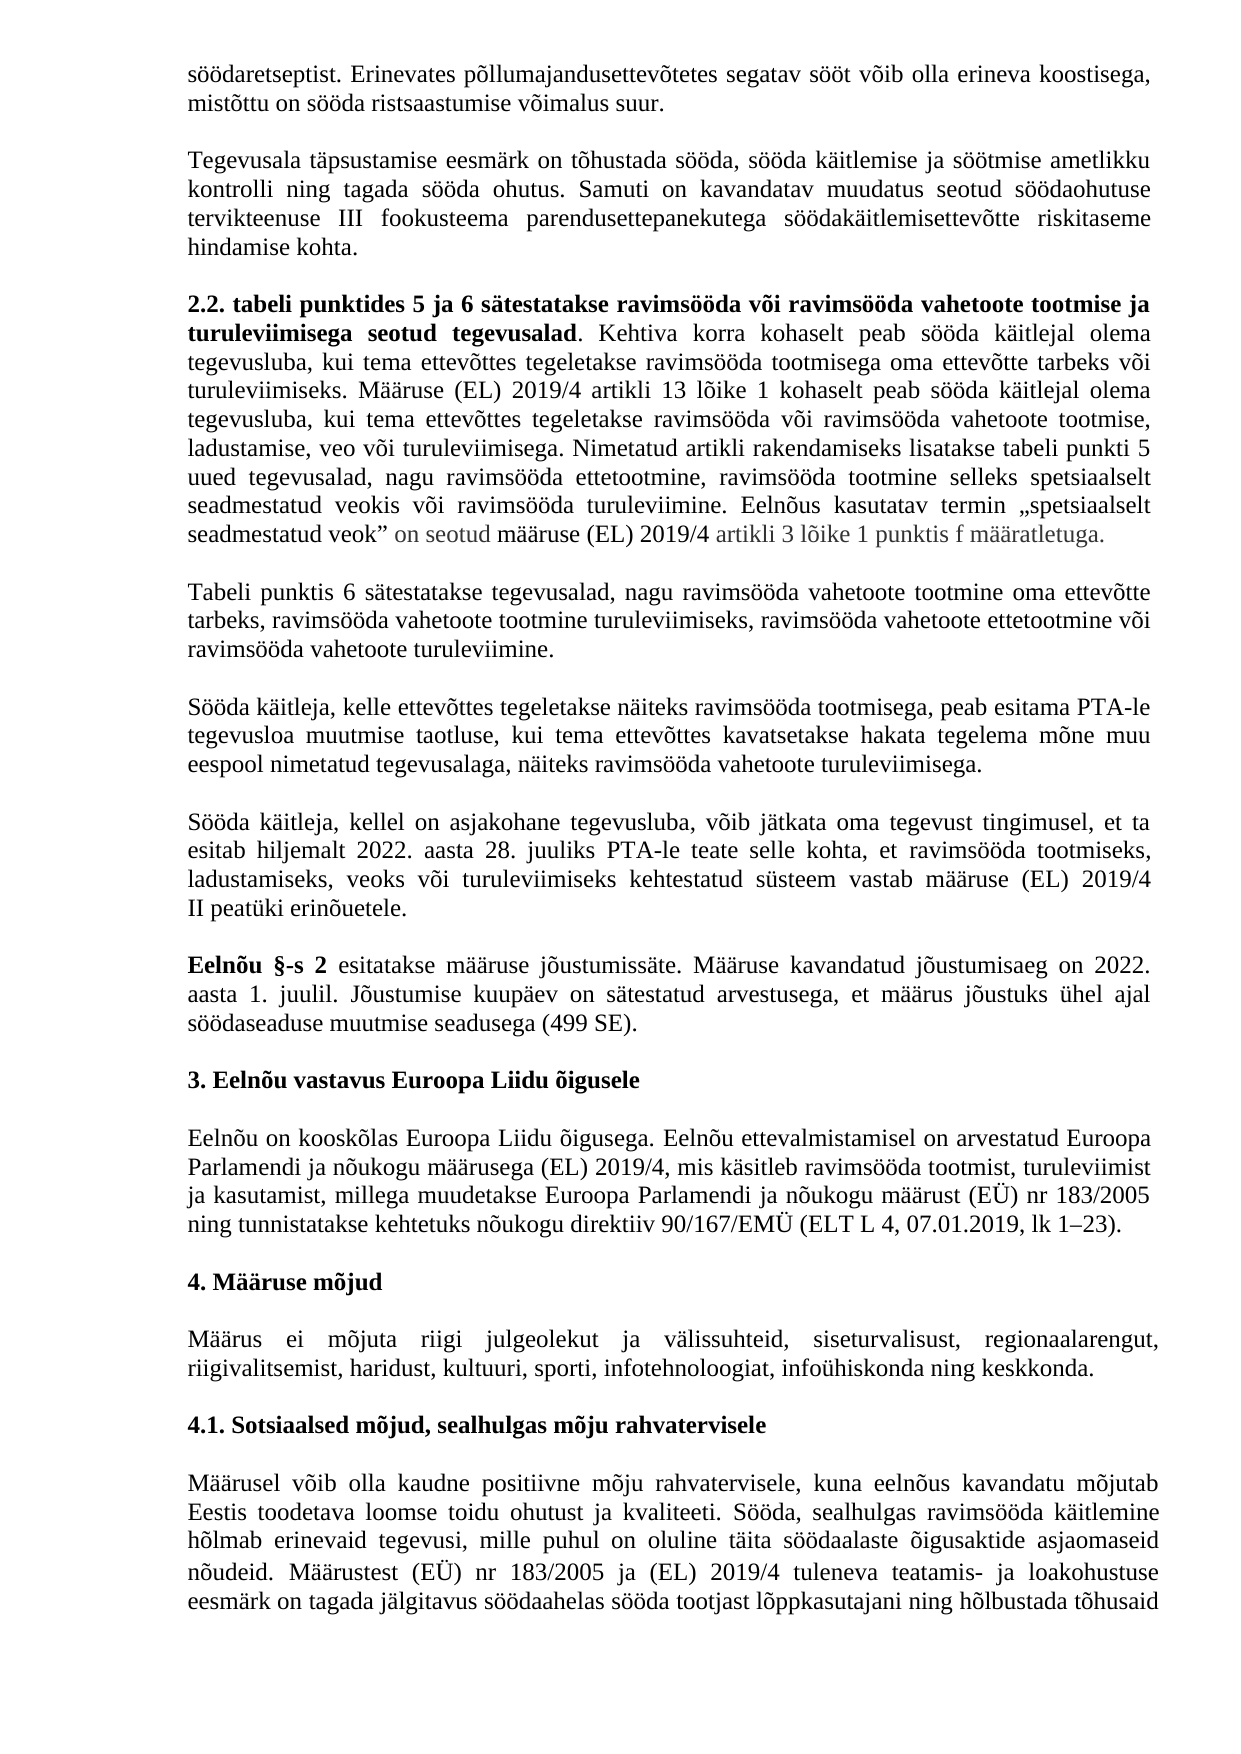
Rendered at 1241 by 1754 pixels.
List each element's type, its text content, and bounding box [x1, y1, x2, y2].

text Määrus ei mõjuta riigi julgeolekut ja välissuhteid, siseturvalisust, regionaalarengut, riigivalitsemist, haridust, kultuuri, sporti, infotehnoloogiat, infoühiskonda ning keskkonda. [187, 1324, 1160, 1382]
text 4. Määruse mõjud [187, 1267, 1152, 1295]
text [187, 59, 1152, 117]
text Tegevusala täpsustamise eesmärk on tõhustada sööda, sööda käitlemise ja söötmise ametlikku kontrolli ning tagada sööda ohutus. Samuti on kavandatav muudatus seotud söödaohutuse tervikteenuse III fookusteema parendusettepanekutega söödakäitlemisettevõtte riskitaseme hindamise kohta. [187, 145, 1152, 260]
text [187, 1468, 1160, 1586]
text Sööda käitleja, kelle ettevõttes tegeletakse näiteks ravimsööda tootmisega, peab esitama PTA-le tegevusloa muutmise taotluse, kui tema ettevõttes kavatsetakse hakata tegelema mõne muu eespool nimetatud tegevusalaga, näiteks ravimsööda vahetoote turuleviimisega. [187, 692, 1152, 778]
text 2.2. tabeli punktides 5 ja 6 sätestatakse ravimsööda või ravimsööda vahetoote tootmise ja turuleviimisega seotud tegevusalad. Kehtiva korra kohaselt peab sööda käitlejal olema tegevusluba, kui tema ettevõttes tegeletakse ravimsööda tootmisega oma ettevõtte tarbeks või turuleviimiseks. Määruse (EL) 2019/4 artikli 13 lõike 1 kohaselt peab sööda käitlejal olema tegevusluba, kui tema ettevõttes tegeletakse ravimsööda või ravimsööda vahetoote tootmise, ladustamise, veo või turuleviimisega. Nimetatud artikli rakendamiseks lisatakse tabeli punkti 5 uued tegevusalad, nagu ravimsööda ettetootmine, ravimsööda tootmine selleks spetsiaalselt seadmestatud veokis või ravimsööda turuleviimine. Eelnõus kasutatav termin „spetsiaalselt seadmestatud veok” on seotud määruse (EL) 2019/4 artikli 3 lõike 1 punktis f määratletuga. [187, 289, 1152, 548]
text Eelnõu on kooskõlas Euroopa Liidu õigusega. Eelnõu ettevalmistamisel on arvestatud Euroopa Parlamendi ja nõukogu määrusega (EL) 2019/4, mis käsitleb ravimsööda tootmist, turuleviimist ja kasutamist, millega muudetakse Euroopa Parlamendi ja nõukogu määrust (EÜ) nr 183/2005 ning tunnistatakse kehtetuks nõukogu direktiiv 90/167/EMÜ (ELT L 4, 07.01.2019, lk 1–23). [187, 1123, 1152, 1238]
text 3. Eelnõu vastavus Euroopa Liidu õigusele [187, 1065, 1152, 1094]
text Sööda käitleja, kellel on asjakohane tegevusluba, võib jätkata oma tegevust tingimusel, et ta esitab hiljemalt 2022. aasta 28. juuliks PTA-le teate selle kohta, et ravimsööda tootmiseks, ladustamiseks, veoks või turuleviimiseks kehtestatud süsteem vastab määruse (EL) 2019/4 II peatüki erinõuetele. [187, 807, 1152, 922]
text 4.1. Sotsiaalsed mõjud, sealhulgas mõju rahvatervisele [187, 1410, 1160, 1439]
text Tabeli punktis 6 sätestatakse tegevusalad, nagu ravimsööda vahetoote tootmine oma ettevõtte tarbeks, ravimsööda vahetoote tootmine turuleviimiseks, ravimsööda vahetoote ettetootmine või ravimsööda vahetoote turuleviimine. [187, 577, 1152, 663]
text Eelnõu §-s 2 esitatakse määruse jõustumissäte. Määruse kavandatud jõustumisaeg on 2022. aasta 1. juulil. Jõustumise kuupäev on sätestatud arvestusega, et määrus jõustuks ühel ajal söödaseaduse muutmise seadusega (499 SE). [187, 950, 1152, 1037]
